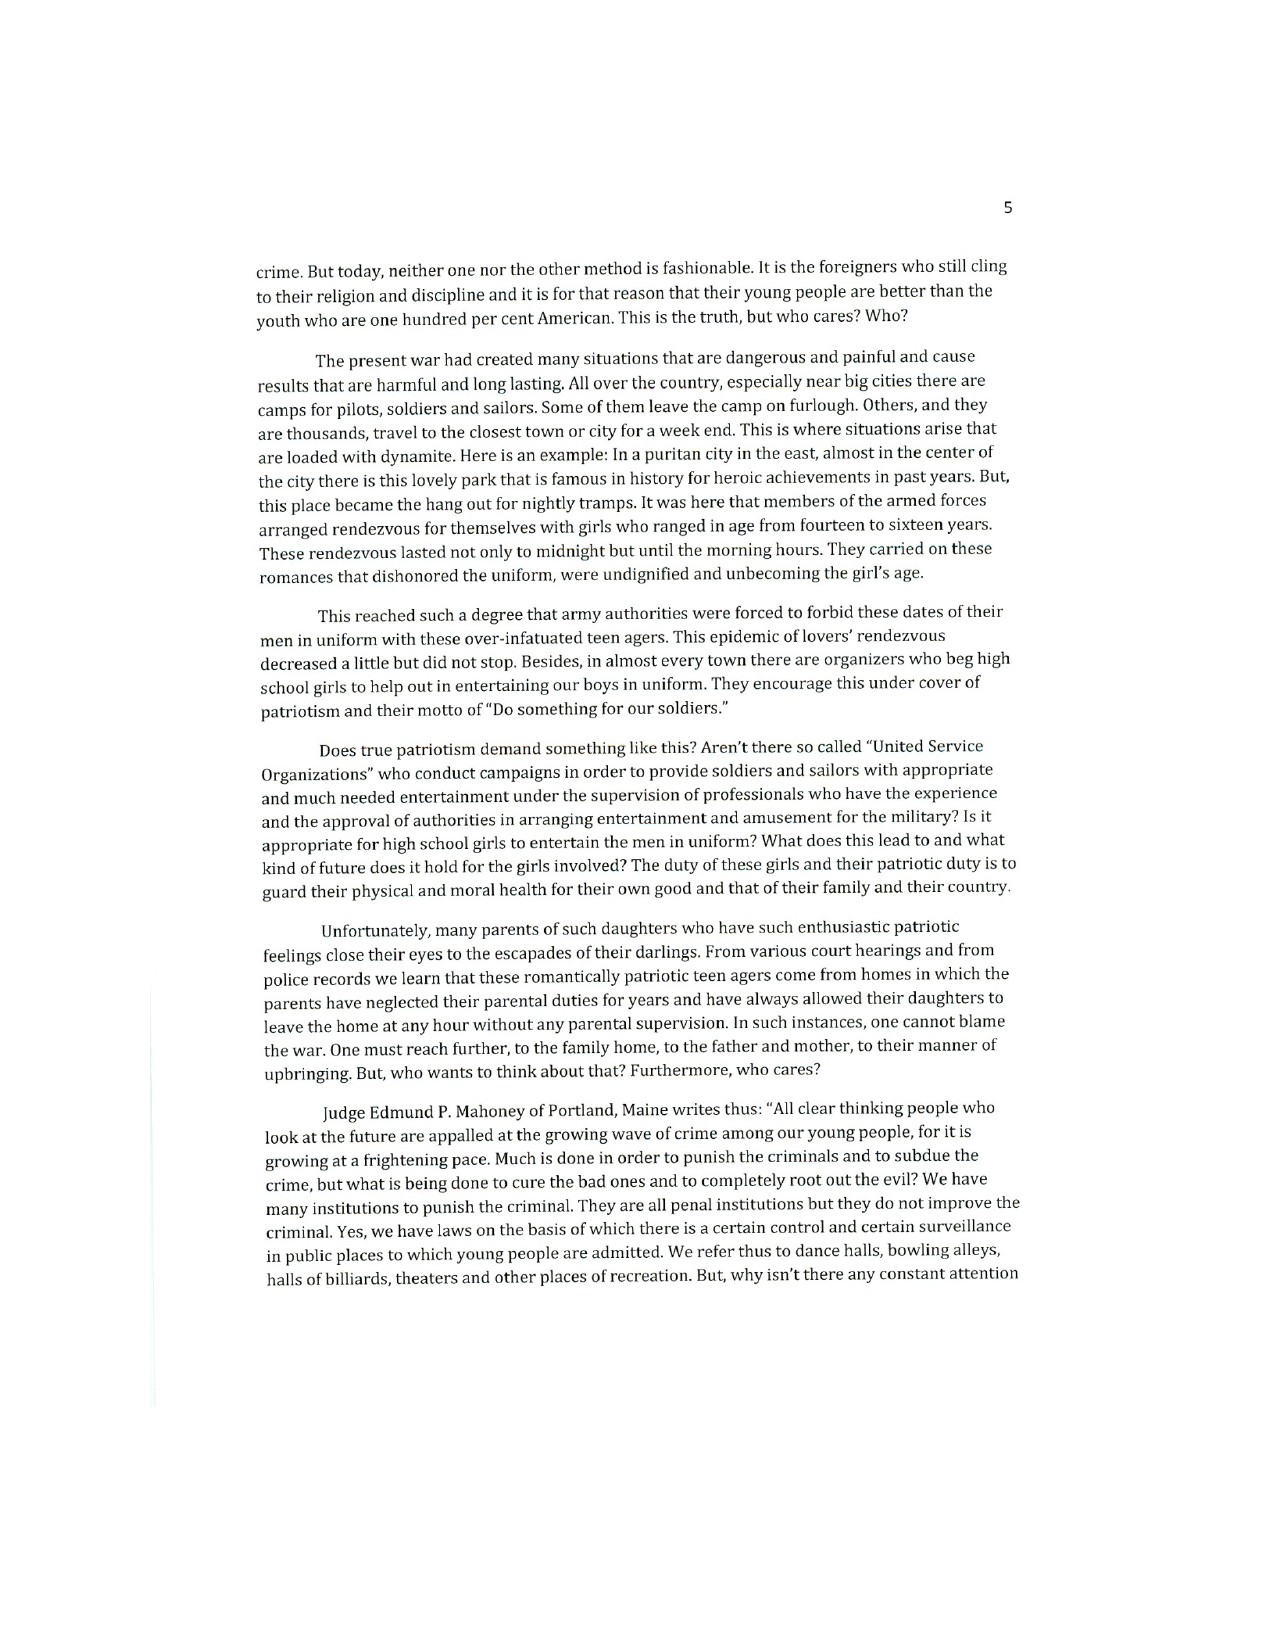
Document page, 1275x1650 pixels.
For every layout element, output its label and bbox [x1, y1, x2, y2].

picture [150, 150, 1125, 1408]
